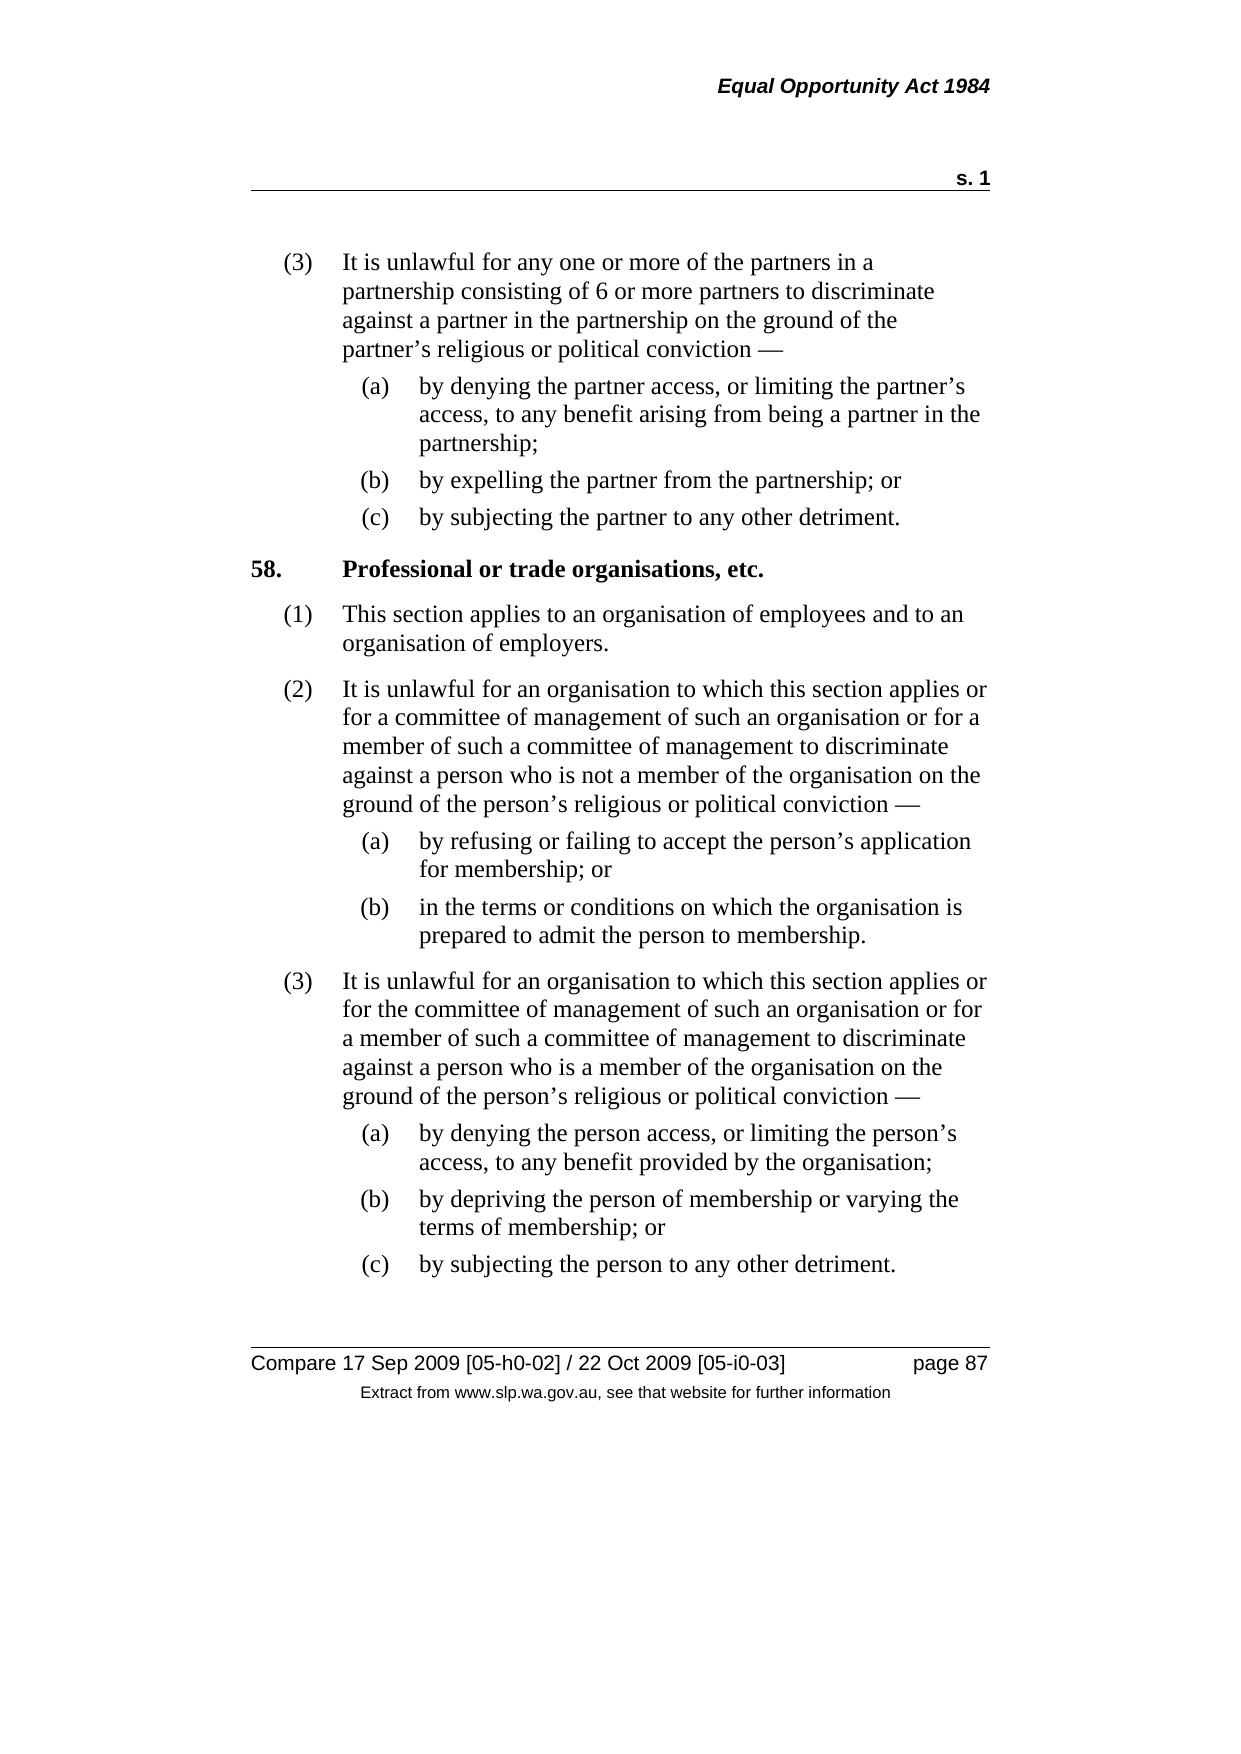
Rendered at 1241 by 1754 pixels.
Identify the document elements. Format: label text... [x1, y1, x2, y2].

text (2) It is unlawful for an organisation to which this section applies or for a committee of management of such an organisation or for a member of such a committee of management to discriminate against a person who is not a member of the organisation on the ground of the person’s religious or political conviction — [251, 674, 990, 817]
subtitle 58. Professional or trade organisations, etc. [251, 554, 990, 583]
text (b) by depriving the person of membership or varying the terms of membership; or [251, 1184, 990, 1241]
text (b) in the terms or conditions on which the organisation is prepared to admit the person to membership. [251, 892, 990, 949]
text (a) by denying the partner access, or limiting the partner’s access, to any benefit arising from being a partner in the partnership; [251, 371, 990, 457]
text (3) It is unlawful for an organisation to which this section applies or for the committee of management of such an organisation or for a member of such a committee of management to discriminate against a person who is a member of the organisation on the ground of the person’s religious or political conviction — [251, 966, 990, 1109]
text (c) by subjecting the person to any other detriment. [251, 1249, 990, 1278]
text (b) by expelling the partner from the partnership; or [251, 465, 990, 494]
text (3) It is unlawful for any one or more of the partners in a partnership consisting of 6 or more partners to discriminate against a partner in the partnership on the ground of the partner’s religious or political conviction — [251, 247, 990, 362]
text (a) by denying the person access, or limiting the person’s access, to any benefit provided by the organisation; [251, 1118, 990, 1175]
text (c) by subjecting the partner to any other detriment. [251, 502, 990, 531]
text (1) This section applies to an organisation of employees and to an organisation of employers. [251, 599, 990, 657]
text (a) by refusing or failing to accept the person’s application for membership; or [251, 826, 990, 883]
